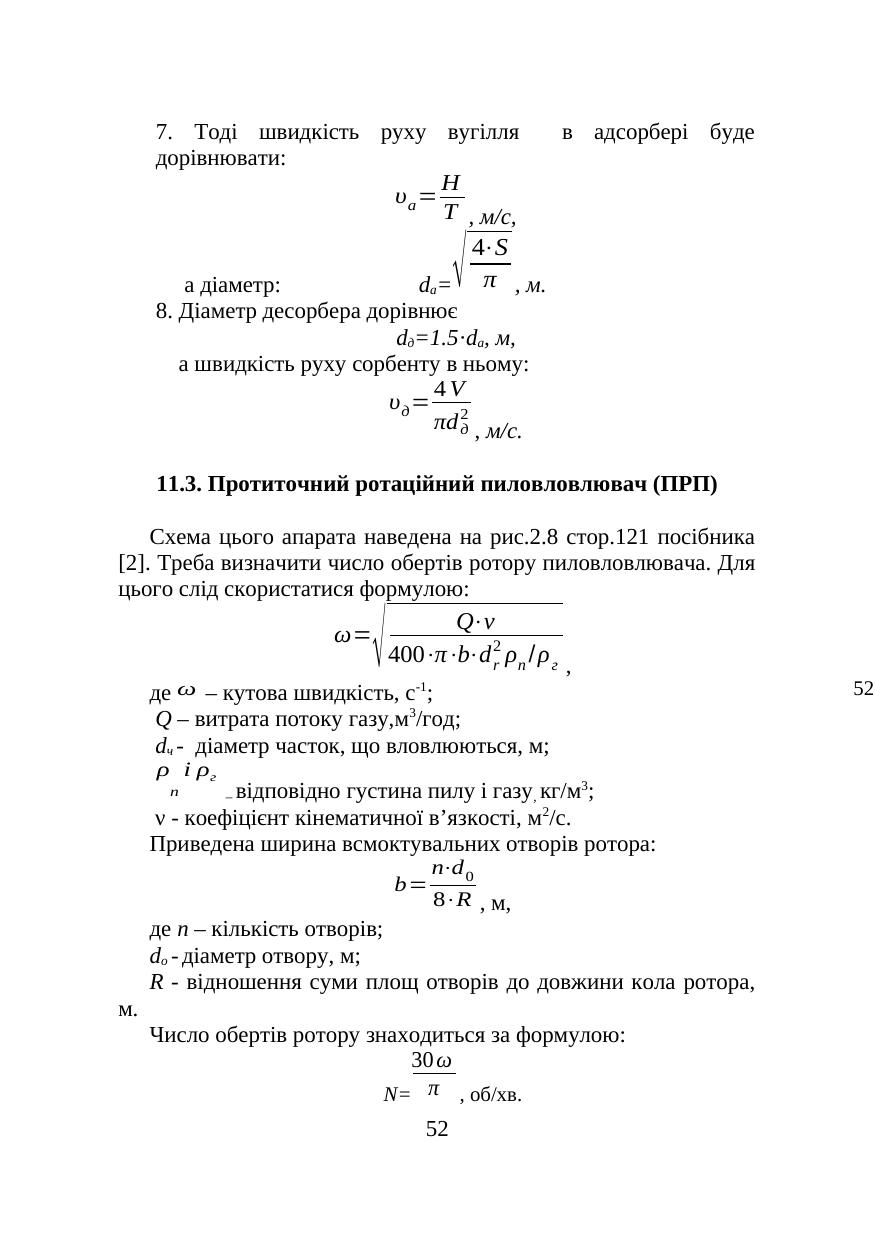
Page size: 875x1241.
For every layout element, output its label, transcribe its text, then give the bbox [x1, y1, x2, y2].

text dд=1.5·da, м, [156, 323, 756, 350]
text R - відношення суми площ отворів до довжини кола ротора, м. [118, 968, 756, 1021]
text а діаметр: da=, м. [156, 230, 756, 297]
text dч - діаметр часток, що вловлюються, м; [118, 732, 756, 758]
text , м, [118, 857, 756, 916]
text , м/с. [156, 376, 756, 444]
text 7. Тоді швидкість руху вугілля в адсорбері буде дорівнювати: [156, 118, 756, 171]
text ν - коефіцієнт кінематичної в’язкості, м2/с. [118, 804, 756, 830]
text де n – кількість отворів; [118, 916, 756, 942]
text Q – витрата потоку газу,м3/год; [118, 705, 756, 732]
text , [118, 602, 756, 679]
text а швидкість руху сорбенту в ньому: [156, 350, 756, 376]
text 11.3. Протиточний ротаційний пиловловлювач (ПРП) [118, 470, 756, 496]
text де – кутова швидкість, с-1; [118, 679, 756, 705]
text N=, об/хв. [118, 1047, 756, 1106]
text do - діаметр отвору, м; [118, 942, 756, 968]
text Приведена ширина всмоктувальних отворів ротора: [118, 830, 756, 857]
text Схема цього апарата наведена на рис.2.8 стор.121 посібника [2]. Треба визначити число обертів ротору пиловловлювача. Для цього слід скористатися формулою: [118, 523, 756, 602]
text , м/с, [156, 171, 756, 230]
text – відповідно густина пилу і газу, кг/м3; [118, 758, 756, 804]
text Число обертів ротору знаходиться за формулою: [118, 1021, 756, 1047]
text 8. Діаметр десорбера дорівнює [156, 297, 756, 323]
